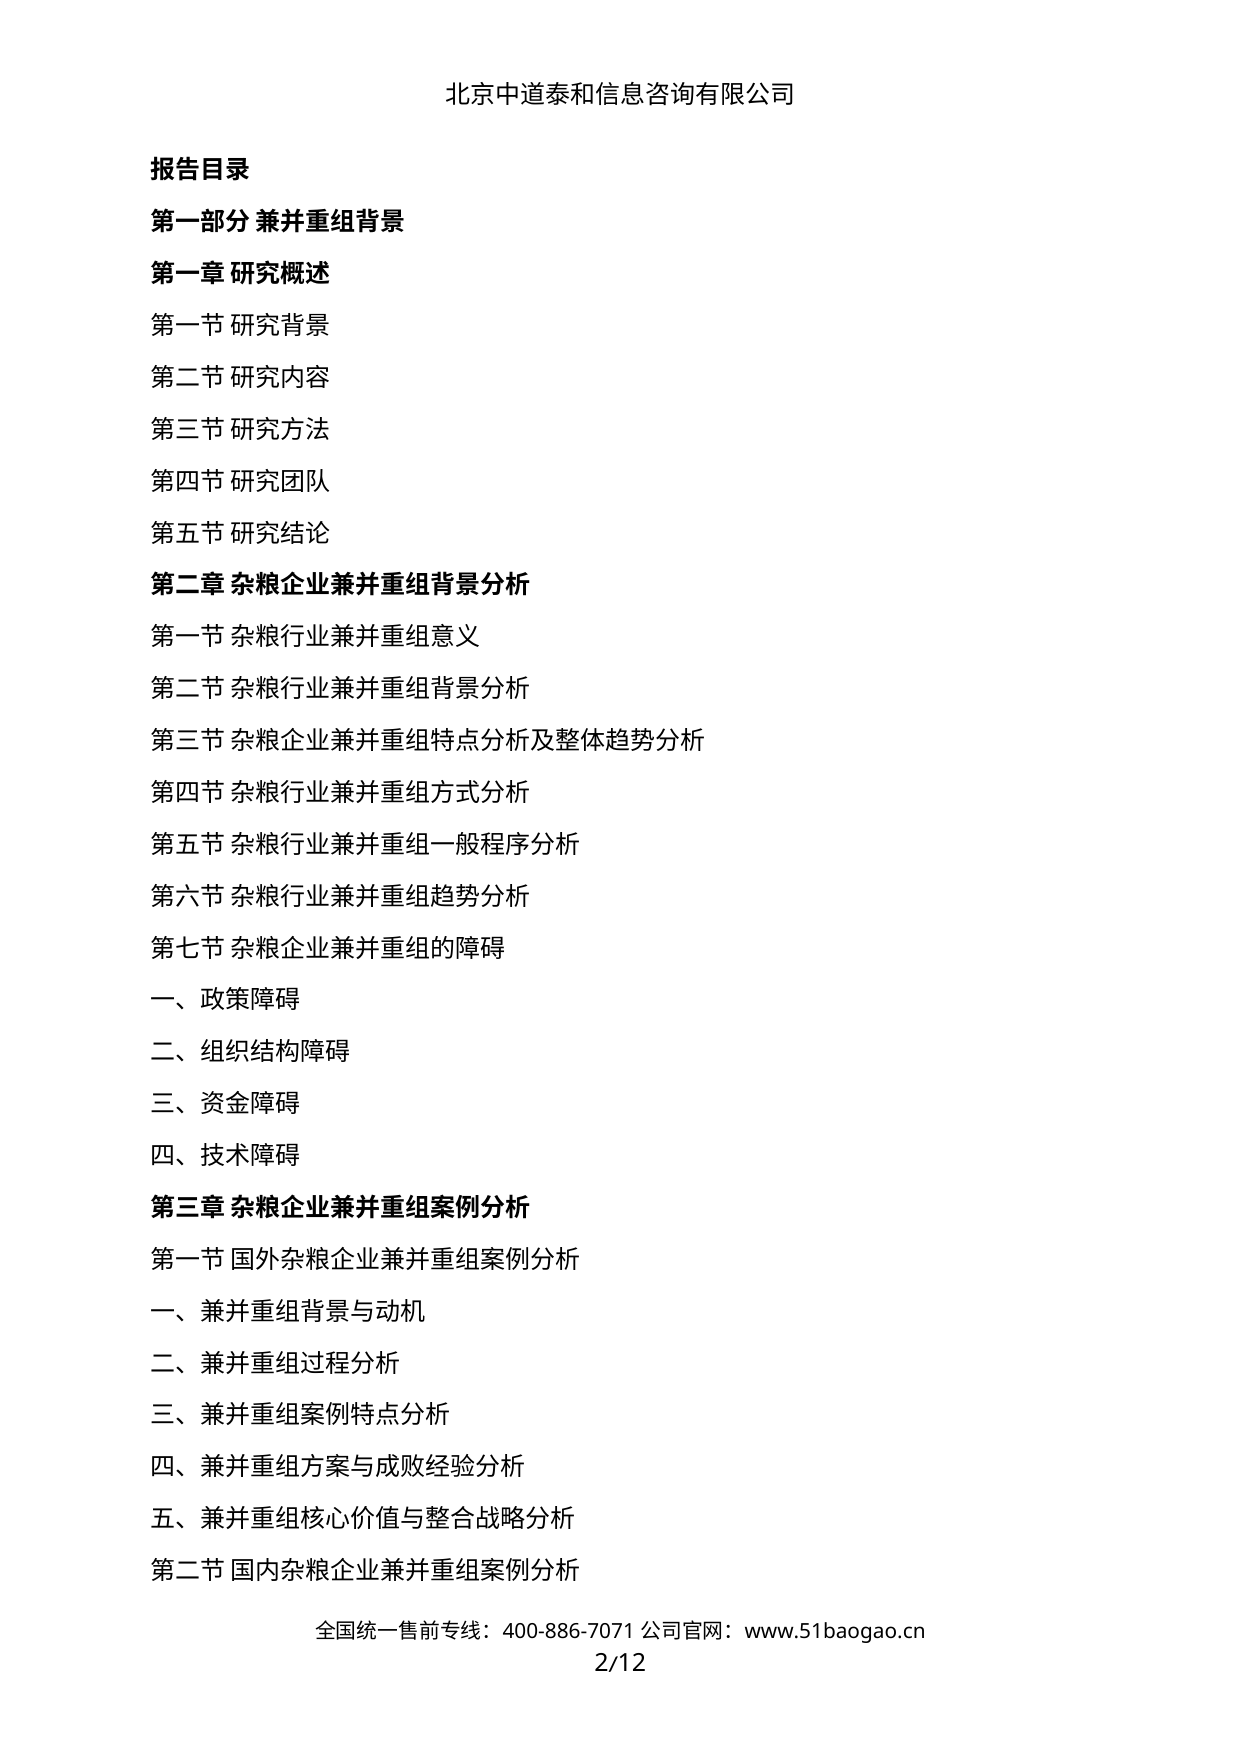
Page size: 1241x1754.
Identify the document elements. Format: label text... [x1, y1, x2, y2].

text 二、兼并重组过程分析 [150, 1343, 1090, 1379]
text 一、兼并重组背景与动机 [150, 1291, 1090, 1327]
text 第三节 杂粮企业兼并重组特点分析及整体趋势分析 [150, 721, 1090, 757]
text 第五节 杂粮行业兼并重组一般程序分析 [150, 824, 1090, 861]
text 第二节 国内杂粮企业兼并重组案例分析 [150, 1551, 1090, 1587]
text 四、兼并重组方案与成败经验分析 [150, 1447, 1090, 1483]
text 第五节 研究结论 [150, 513, 1090, 549]
text 第二章 杂粮企业兼并重组背景分析 [150, 565, 1090, 601]
text 第二节 研究内容 [150, 357, 1090, 394]
text 第六节 杂粮行业兼并重组趋势分析 [150, 876, 1090, 912]
text 五、兼并重组核心价值与整合战略分析 [150, 1499, 1090, 1535]
text 第一部分 兼并重组背景 [150, 202, 1090, 238]
text 三、兼并重组案例特点分析 [150, 1395, 1090, 1431]
text 报告目录 [150, 150, 1090, 186]
text 三、资金障碍 [150, 1084, 1090, 1120]
text 第一节 研究背景 [150, 306, 1090, 342]
text 第七节 杂粮企业兼并重组的障碍 [150, 928, 1090, 964]
text 二、组织结构障碍 [150, 1032, 1090, 1068]
text 第三节 研究方法 [150, 409, 1090, 446]
text 第四节 研究团队 [150, 461, 1090, 497]
text 第四节 杂粮行业兼并重组方式分析 [150, 772, 1090, 809]
text 第二节 杂粮行业兼并重组背景分析 [150, 669, 1090, 705]
text 四、技术障碍 [150, 1136, 1090, 1172]
text 第一节 杂粮行业兼并重组意义 [150, 617, 1090, 653]
text 第一节 国外杂粮企业兼并重组案例分析 [150, 1239, 1090, 1276]
text 第一章 研究概述 [150, 254, 1090, 290]
text 第三章 杂粮企业兼并重组案例分析 [150, 1187, 1090, 1224]
text 一、政策障碍 [150, 980, 1090, 1016]
